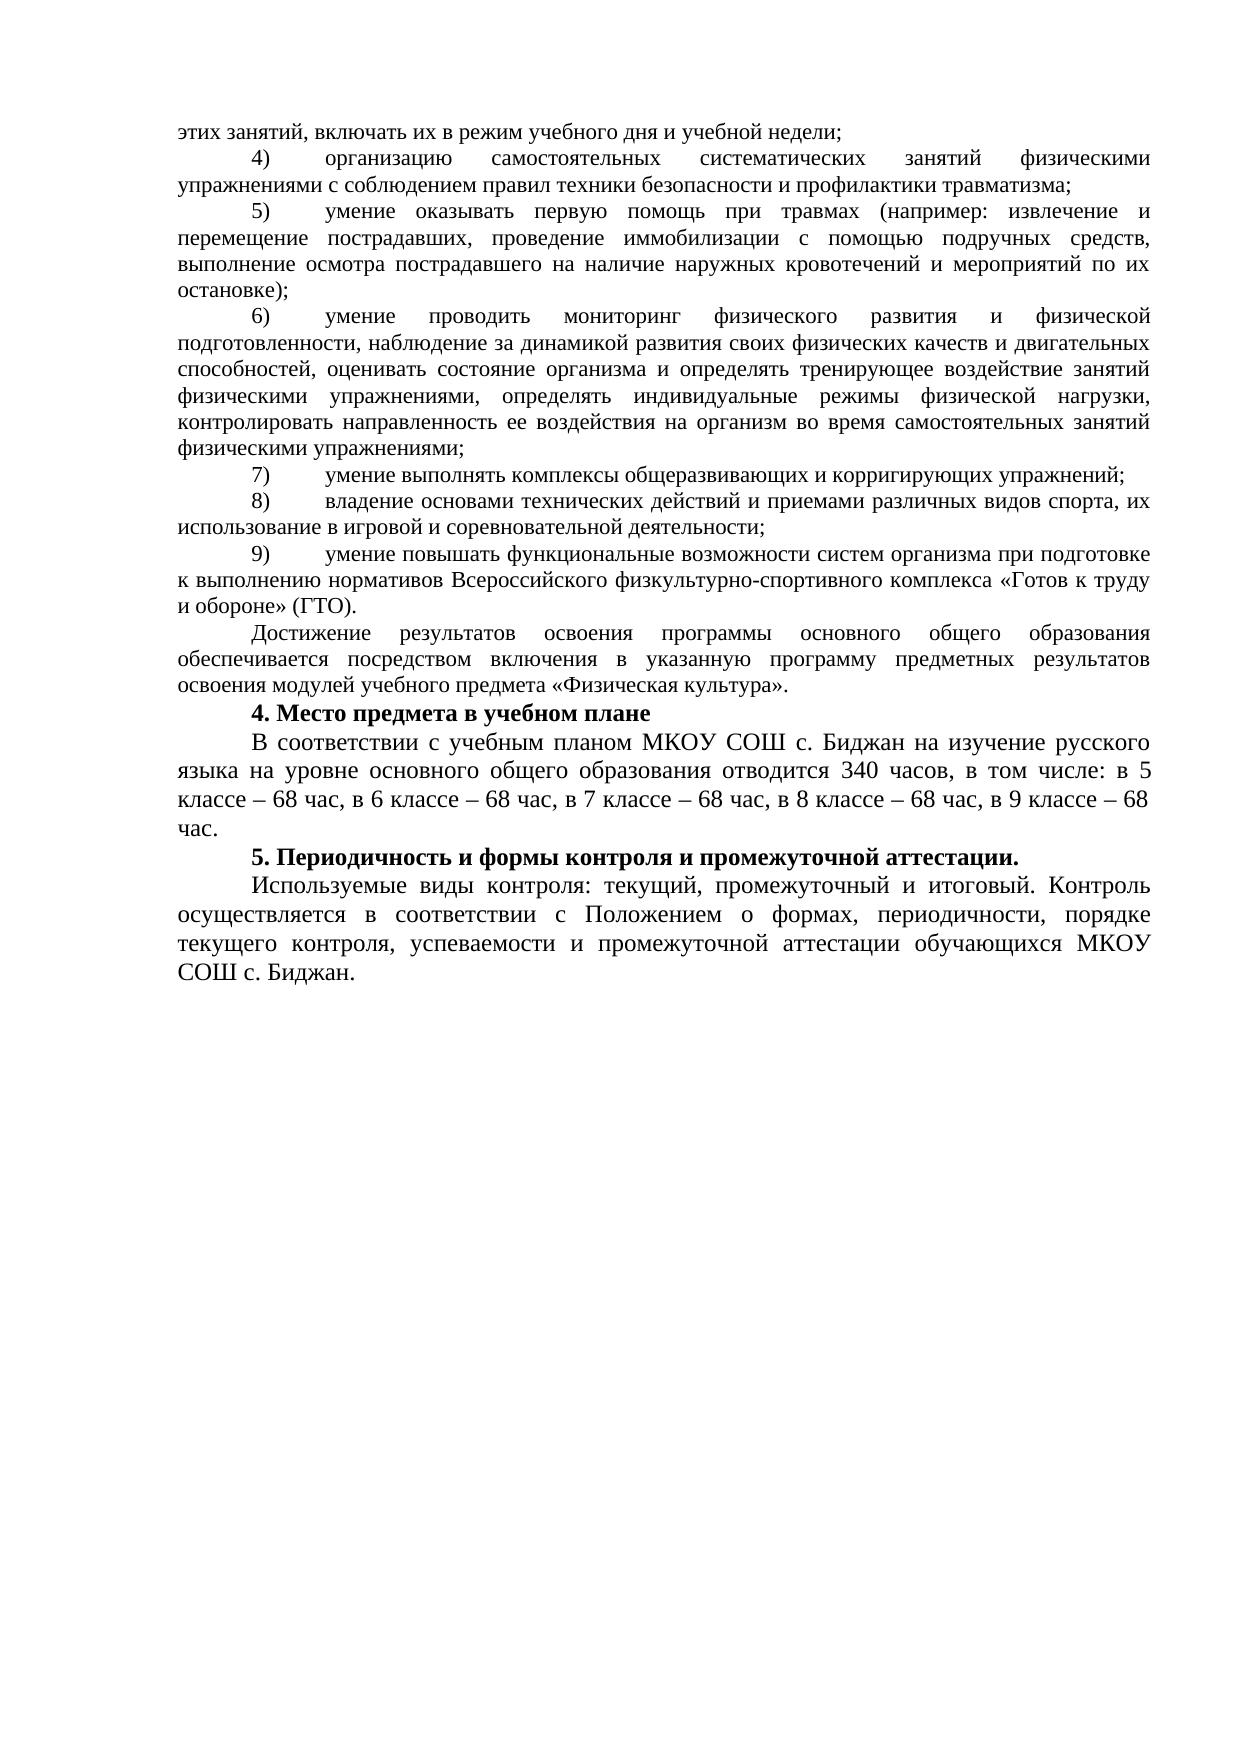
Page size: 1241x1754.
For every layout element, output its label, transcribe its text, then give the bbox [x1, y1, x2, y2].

text 9) умение повышать функциональные возможности систем организма при подготовке к выполнению нормативов Всероссийского физкультурно-спортивного комплекса «Готов к труду и обороне» (ГТО). [177, 540, 1152, 619]
text Достижение результатов освоения программы основного общего образования обеспечивается посредством включения в указанную программу предметных результатов освоения модулей учебного предмета «Физическая культура». [177, 619, 1152, 698]
text 8) владение основами технических действий и приемами различных видов спорта, их использование в игровой и соревновательной деятельности; [177, 487, 1152, 540]
text 4) организацию самостоятельных систематических занятий физическими упражнениями с соблюдением правил техники безопасности и профилактики травматизма; [177, 144, 1152, 197]
text 4. Место предмета в учебном плане [177, 698, 1152, 727]
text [177, 118, 1152, 144]
text 5. Периодичность и формы контроля и промежуточной аттестации. [177, 842, 1152, 870]
text Используемые виды контроля: текущий, промежуточный и итоговый. Контроль осуществляется в соответствии с Положением о формах, периодичности, порядке текущего контроля, успеваемости и промежуточной аттестации обучающихся МКОУ СОШ с. Биджан. [177, 870, 1152, 985]
text 5) умение оказывать первую помощь при травмах (например: извлечение и перемещение пострадавших, проведение иммобилизации с помощью подручных средств, выполнение осмотра пострадавшего на наличие наружных кровотечений и мероприятий по их остановке); [177, 197, 1152, 303]
text 7) умение выполнять комплексы общеразвивающих и корригирующих упражнений; [177, 461, 1152, 487]
text В соответствии с учебным планом МКОУ СОШ с. Биджан на изучение русского языка на уровне основного общего образования отводится 340 часов, в том числе: в 5 классе – 68 час, в 6 классе – 68 час, в 7 классе – 68 час, в 8 классе – 68 час, в 9 классе – 68 час. [177, 727, 1152, 842]
text 6) умение проводить мониторинг физического развития и физической подготовленности, наблюдение за динамикой развития своих физических качеств и двигательных способностей, оценивать состояние организма и определять тренирующее воздействие занятий физическими упражнениями, определять индивидуальные режимы физической нагрузки, контролировать направленность ее воздействия на организм во время самостоятельных занятий физическими упражнениями; [177, 303, 1152, 461]
